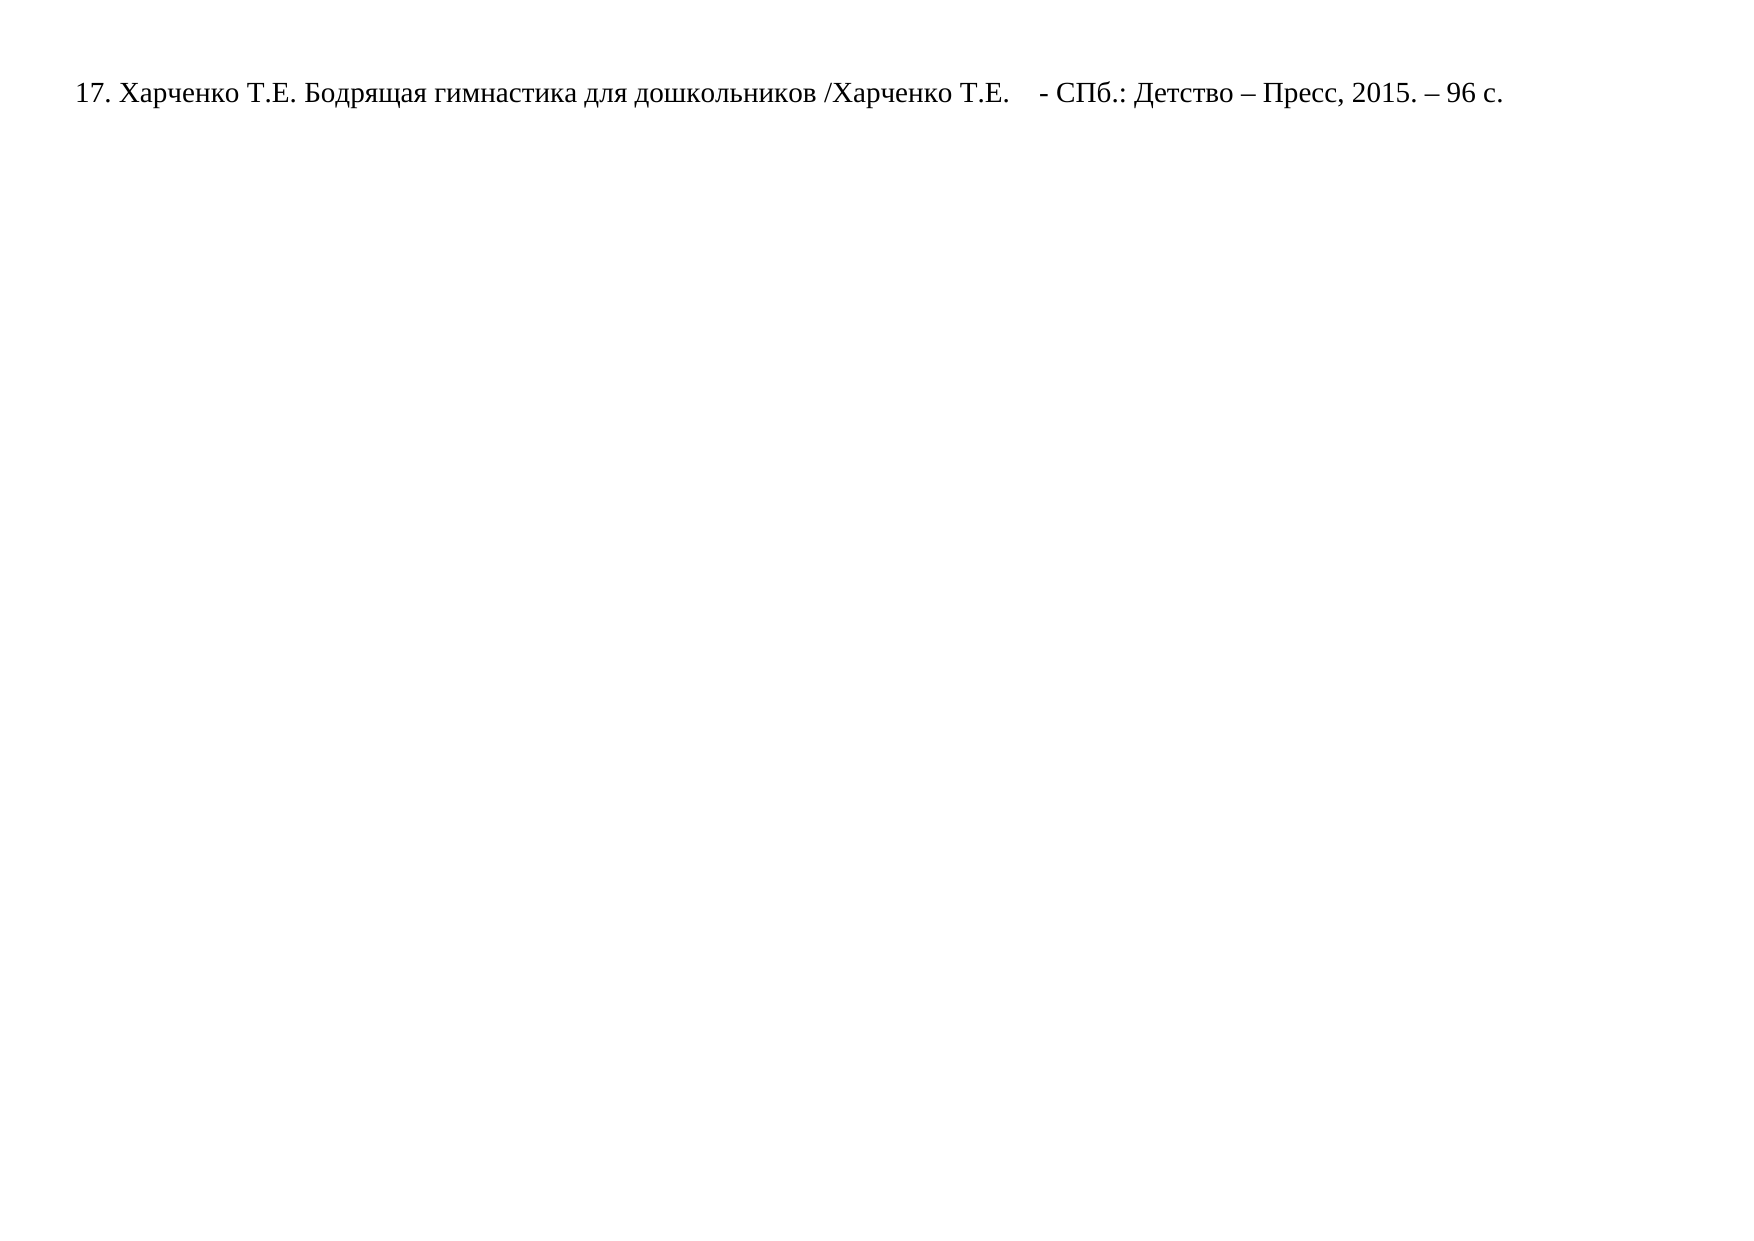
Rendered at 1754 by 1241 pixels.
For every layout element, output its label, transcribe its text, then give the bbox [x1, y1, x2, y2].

text 17. Харченко Т.Е. Бодрящая гимнастика для дошкольников /Харченко Т.Е. - СПб.: Детство – Пресс, 2015. – 96 с. [75, 75, 1679, 108]
